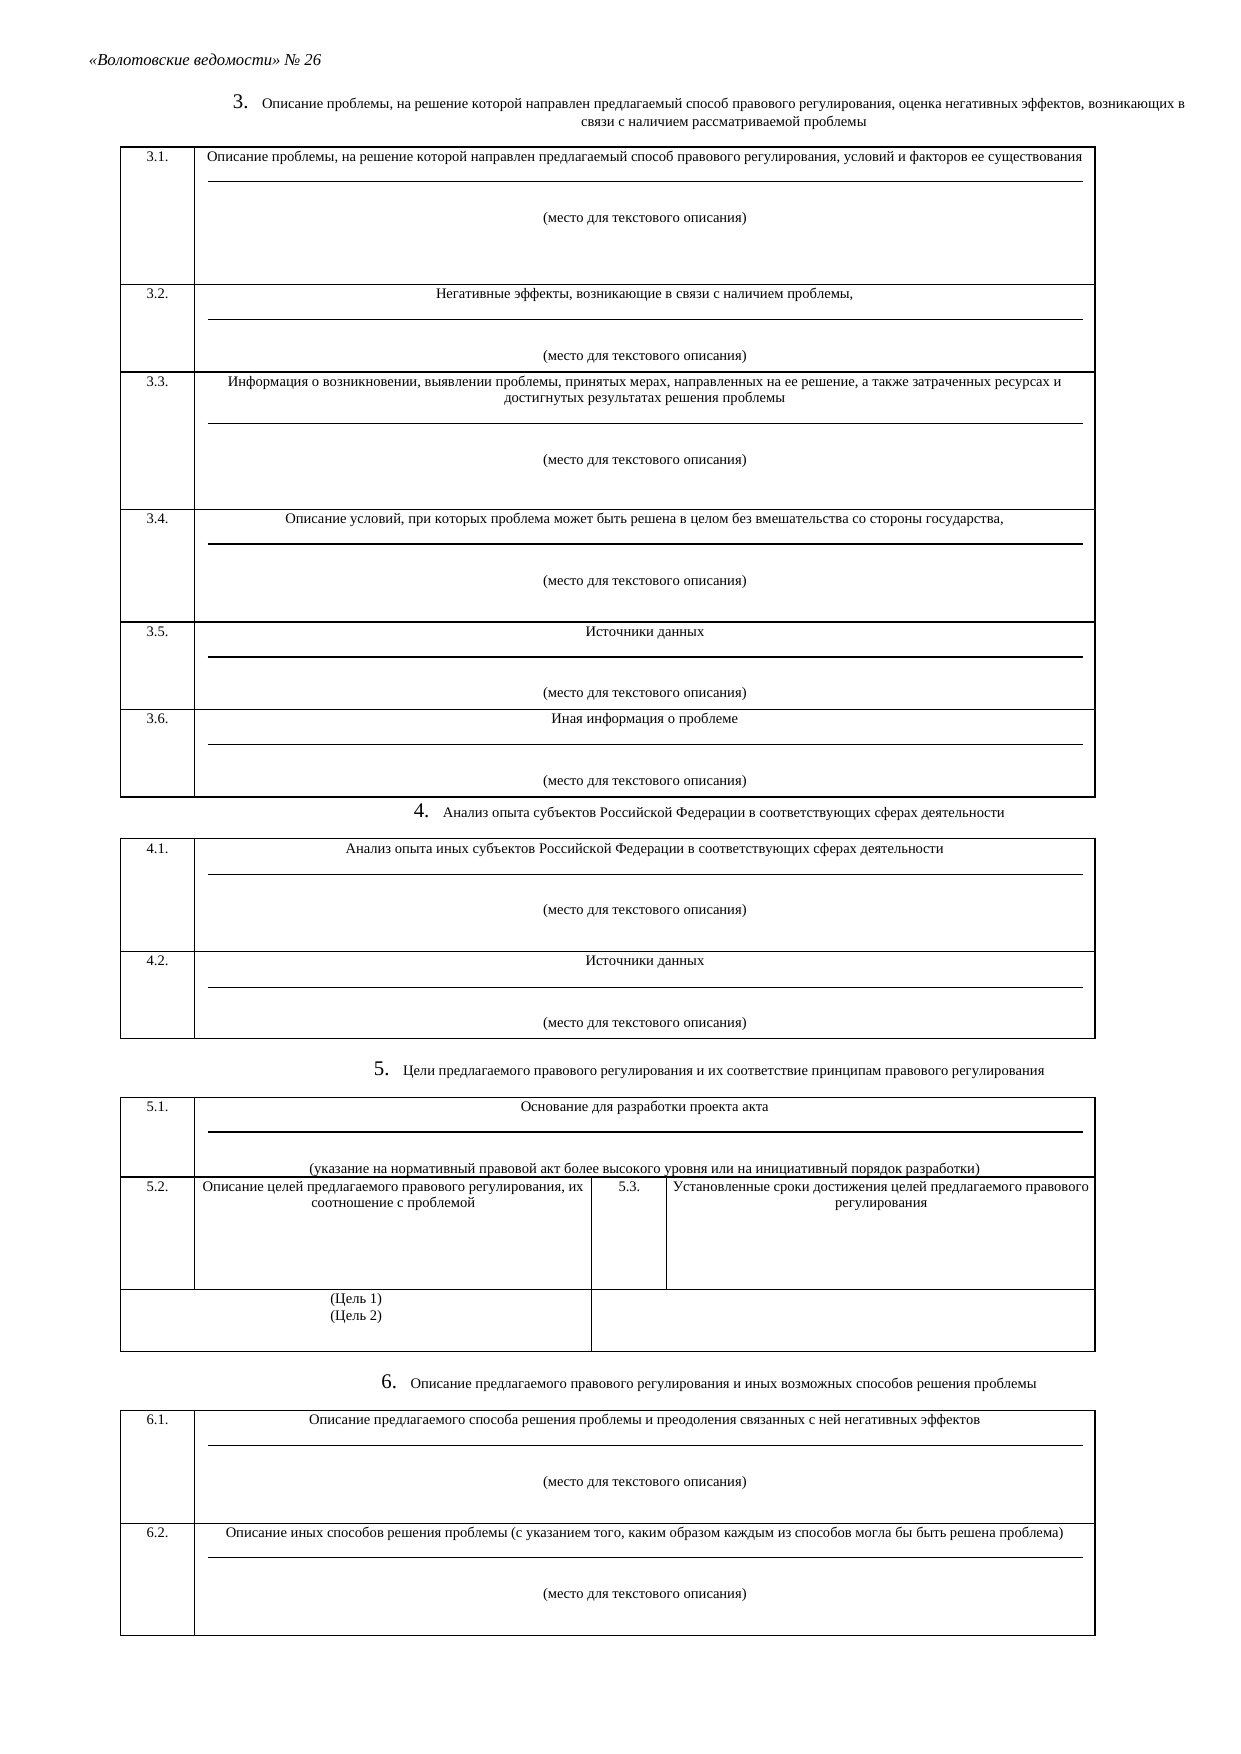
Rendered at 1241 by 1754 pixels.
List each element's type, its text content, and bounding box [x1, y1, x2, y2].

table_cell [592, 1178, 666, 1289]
list Описание предлагаемого правового регулирования и иных возможных способов решения проблемы [222, 1369, 1196, 1393]
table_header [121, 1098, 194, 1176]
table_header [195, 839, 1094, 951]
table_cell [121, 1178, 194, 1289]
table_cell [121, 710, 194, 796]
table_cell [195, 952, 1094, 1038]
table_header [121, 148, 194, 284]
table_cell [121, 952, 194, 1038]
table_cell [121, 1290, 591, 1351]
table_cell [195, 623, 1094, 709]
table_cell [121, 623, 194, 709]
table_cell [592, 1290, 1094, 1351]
list Анализ опыта субъектов Российской Федерации в соответствующих сферах деятельности [222, 797, 1196, 822]
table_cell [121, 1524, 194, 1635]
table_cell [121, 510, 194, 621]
list Описание проблемы, на решение которой направлен предлагаемый способ правового регулирования, оценка негативных эффектов, возникающих в связи с наличием рассматриваемой проблемы [222, 89, 1196, 130]
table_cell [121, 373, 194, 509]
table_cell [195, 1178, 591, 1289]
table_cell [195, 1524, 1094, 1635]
list Цели предлагаемого правового регулирования и их соответствие принципам правового регулирования [222, 1056, 1196, 1080]
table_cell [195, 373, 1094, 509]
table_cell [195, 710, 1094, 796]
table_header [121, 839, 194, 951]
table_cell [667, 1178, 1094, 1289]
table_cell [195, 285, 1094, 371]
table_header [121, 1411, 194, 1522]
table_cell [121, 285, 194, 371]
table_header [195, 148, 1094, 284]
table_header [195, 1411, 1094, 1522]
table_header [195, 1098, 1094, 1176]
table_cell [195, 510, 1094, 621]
